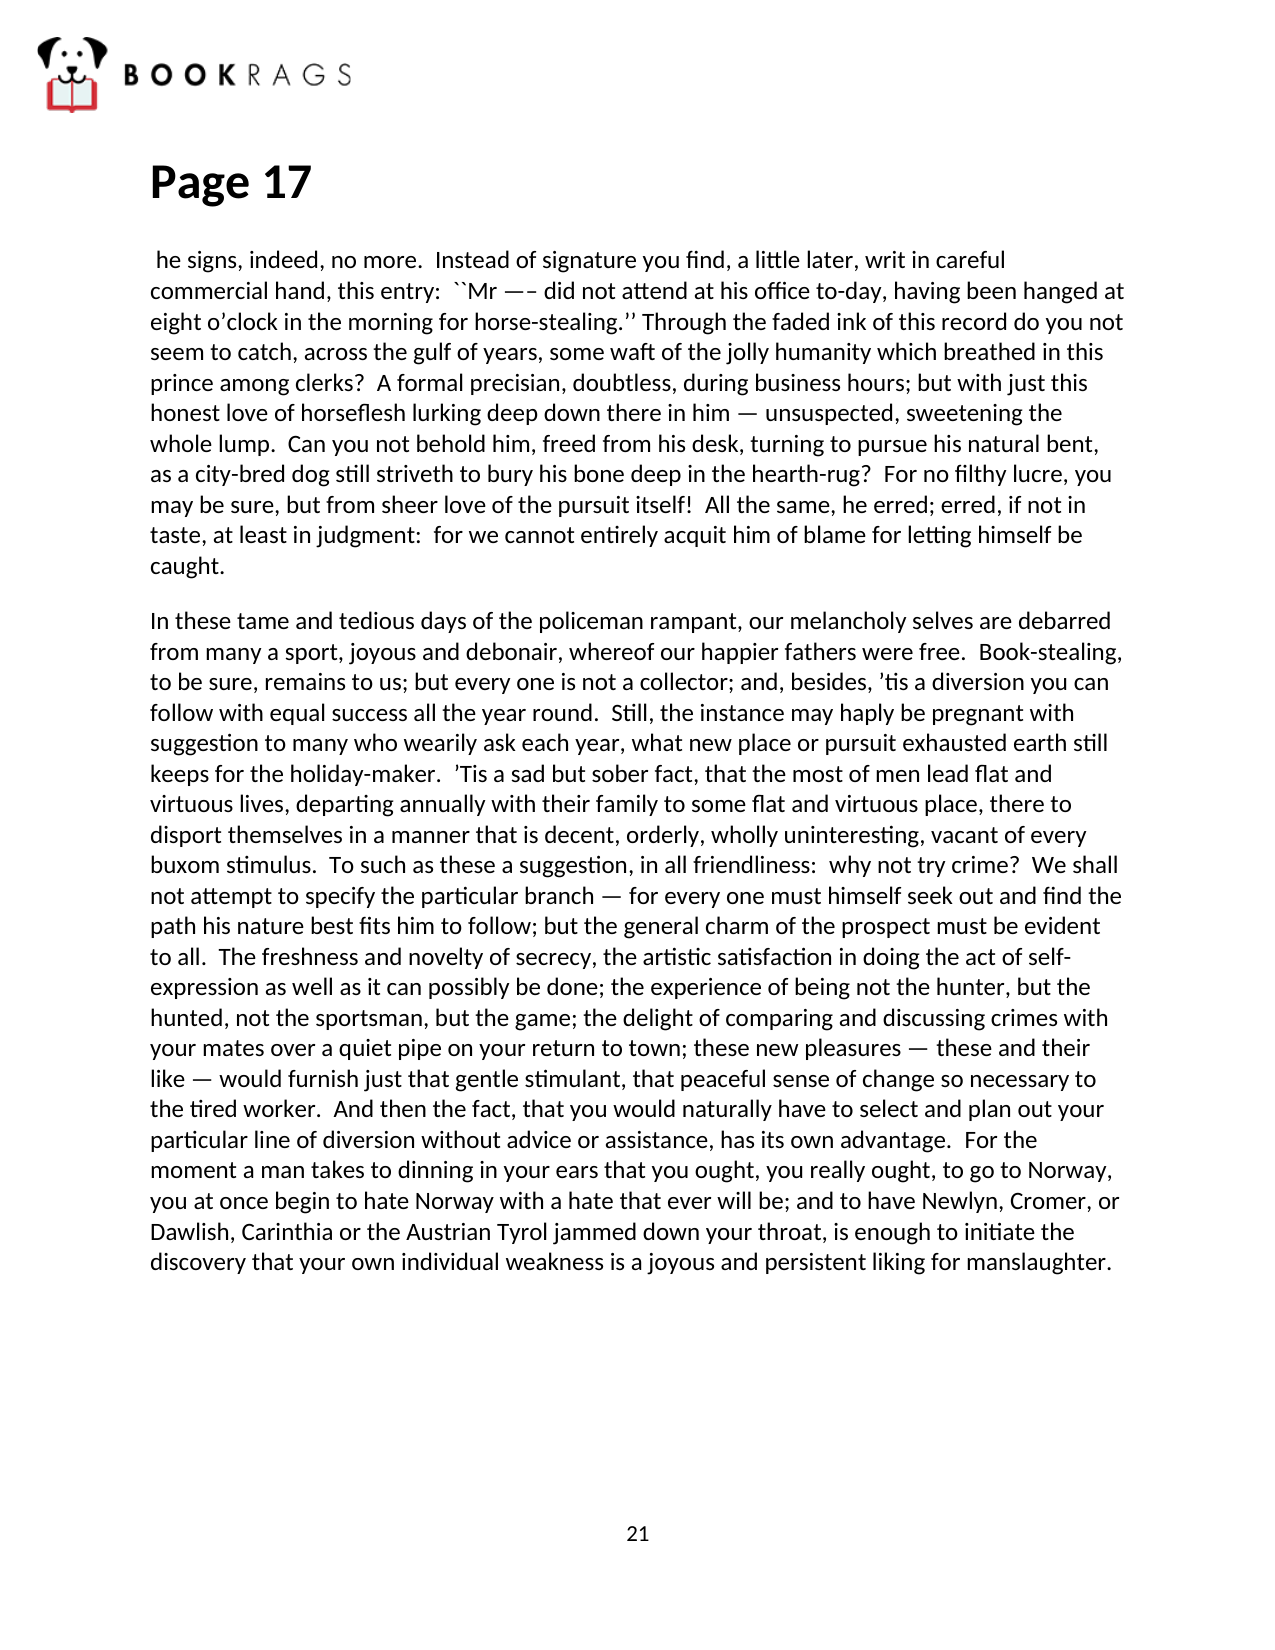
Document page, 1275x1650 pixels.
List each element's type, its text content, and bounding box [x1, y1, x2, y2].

text In these tame and tedious days of the policeman rampant, our melancholy selves are debarred from many a sport, joyous and debonair, whereof our happier fathers were free. Book-stealing, to be sure, remains to us; but every one is not a collector; and, besides, ’tis a diversion you can follow with equal success all the year round. Still, the instance may haply be pregnant with suggestion to many who wearily ask each year, what new place or pursuit exhausted earth still keeps for the holiday-maker. ’Tis a sad but sober fact, that the most of men lead flat and virtuous lives, departing annually with their family to some flat and virtuous place, there to disport themselves in a manner that is decent, orderly, wholly uninteresting, vacant of every buxom stimulus. To such as these a suggestion, in all friendliness: why not try crime? We shall not attempt to specify the particular branch —­ for every one must himself seek out and find the path his nature best fits him to follow; but the general charm of the prospect must be evident to all. The freshness and novelty of secrecy, the artistic satisfaction in doing the act of self-expression as well as it can possibly be done; the experience of being not the hunter, but the hunted, not the sportsman, but the game; the delight of comparing and discussing crimes with your mates over a quiet pipe on your return to town; these new pleasures —­ these and their like —­ would furnish just that gentle stimulant, that peaceful sense of change so necessary to the tired worker. And then the fact, that you would naturally have to select and plan out your particular line of diversion without advice or assistance, has its own advantage. For the moment a man takes to dinning in your ears that you ought, you really ought, to go to Norway, you at once begin to hate Norway with a hate that ever will be; and to have Newlyn, Cromer, or Dawlish, Carinthia or the Austrian Tyrol jammed down your throat, is enough to initiate the discovery that your own individual weakness is a joyous and persistent liking for manslaughter. [150, 605, 1125, 1277]
text Page 17 [150, 150, 1125, 211]
text he signs, indeed, no more. Instead of signature you find, a little later, writ in careful commercial hand, this entry: ``Mr —–­ did not attend at his office to-day, having been hanged at eight o’clock in the morning for horse-stealing.’’ Through the faded ink of this record do you not seem to catch, across the gulf of years, some waft of the jolly humanity which breathed in this prince among clerks? A formal precisian, doubtless, during business hours; but with just this honest love of horseflesh lurking deep down there in him —­ unsuspected, sweetening the whole lump. Can you not behold him, freed from his desk, turning to pursue his natural bent, as a city-bred dog still striveth to bury his bone deep in the hearth-rug? For no filthy lucre, you may be sure, but from sheer love of the pursuit itself! All the same, he erred; erred, if not in taste, at least in judgment: for we cannot entirely acquit him of blame for letting himself be caught. [150, 244, 1125, 580]
picture [37, 37, 351, 113]
